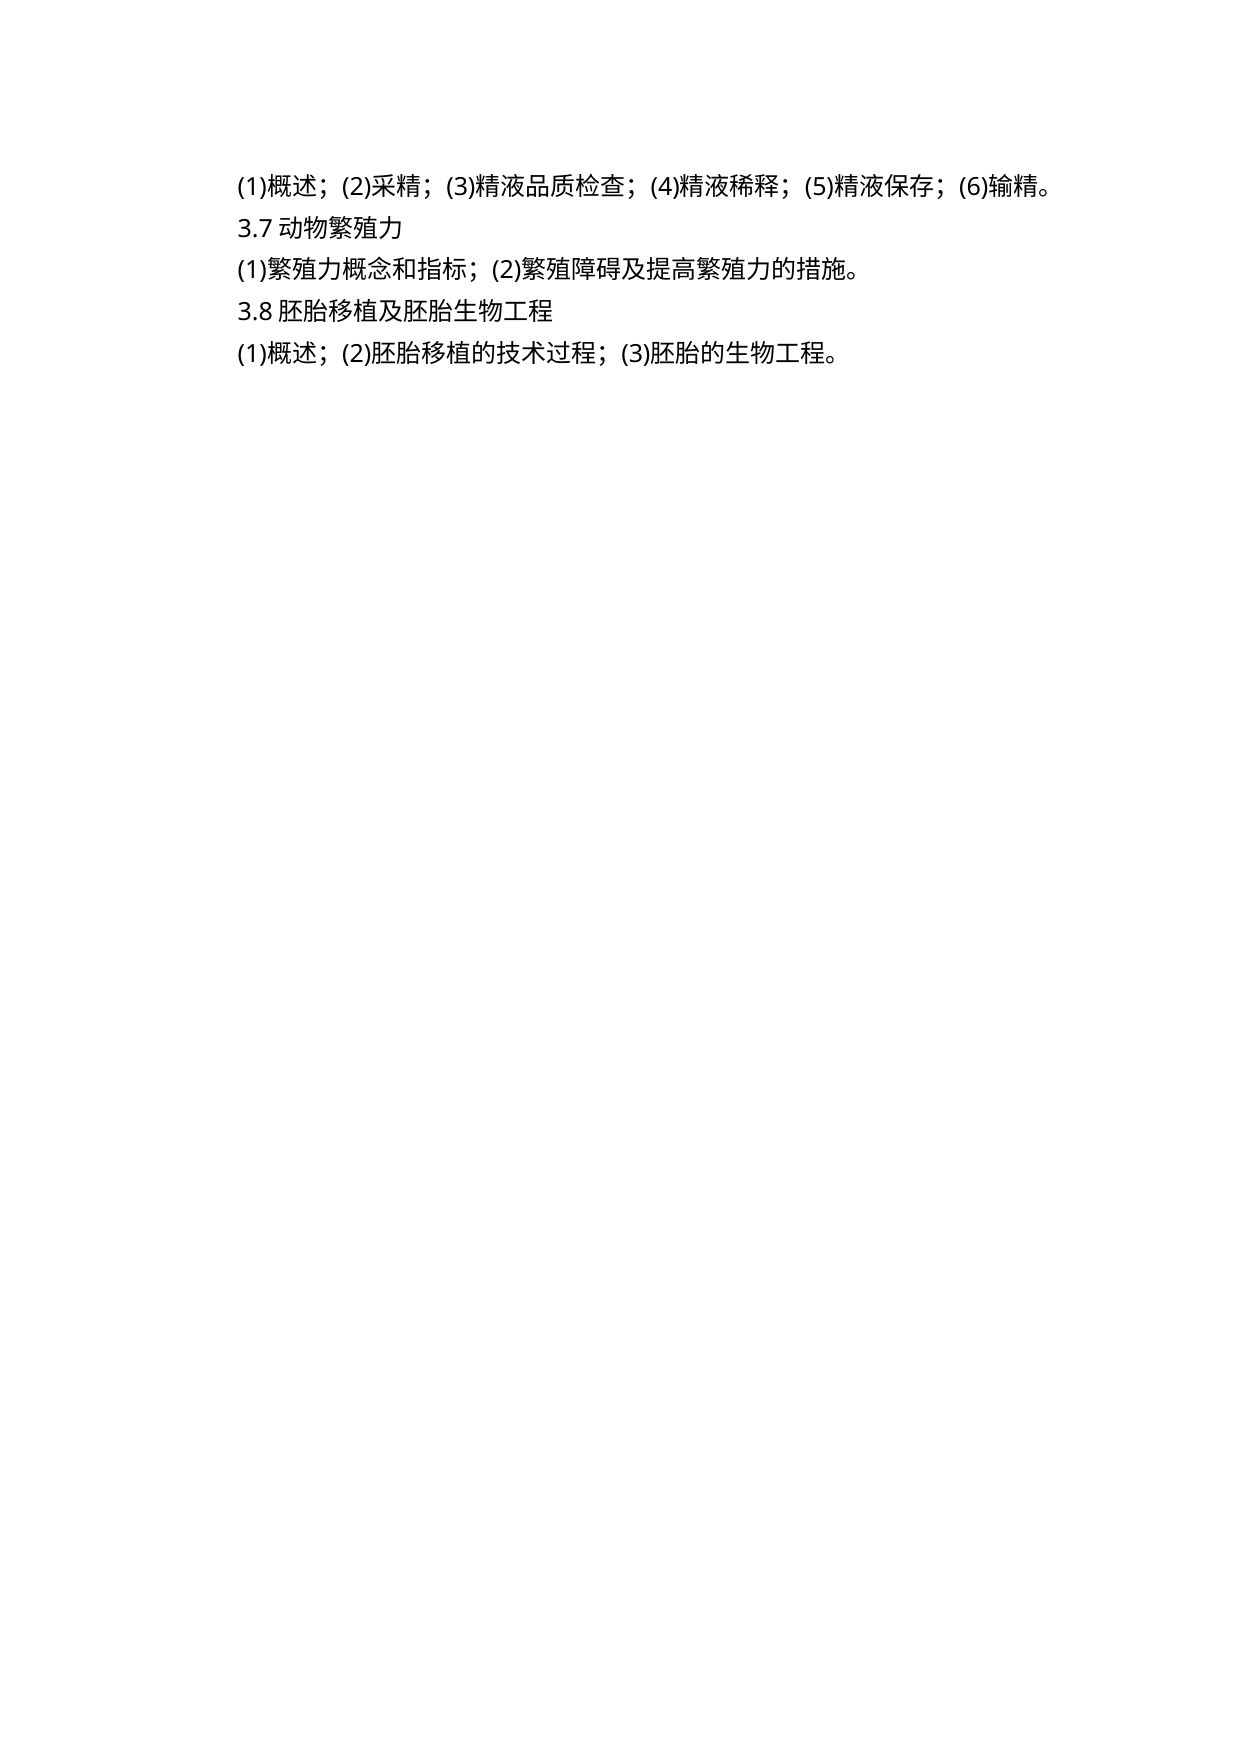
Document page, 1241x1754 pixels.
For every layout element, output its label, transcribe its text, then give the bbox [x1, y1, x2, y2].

text 3.8胚胎移植及胚胎生物工程 [187, 287, 1053, 329]
text (1)概述；(2)胚胎移植的技术过程；(3)胚胎的生物工程。 [187, 329, 1053, 370]
text 3.7动物繁殖力 [187, 204, 1053, 245]
text (1)繁殖力概念和指标；(2)繁殖障碍及提高繁殖力的措施。 [187, 245, 1053, 287]
text (1)概述；(2)采精；(3)精液品质检查；(4)精液稀释；(5)精液保存；(6)输精。 [187, 162, 1053, 204]
